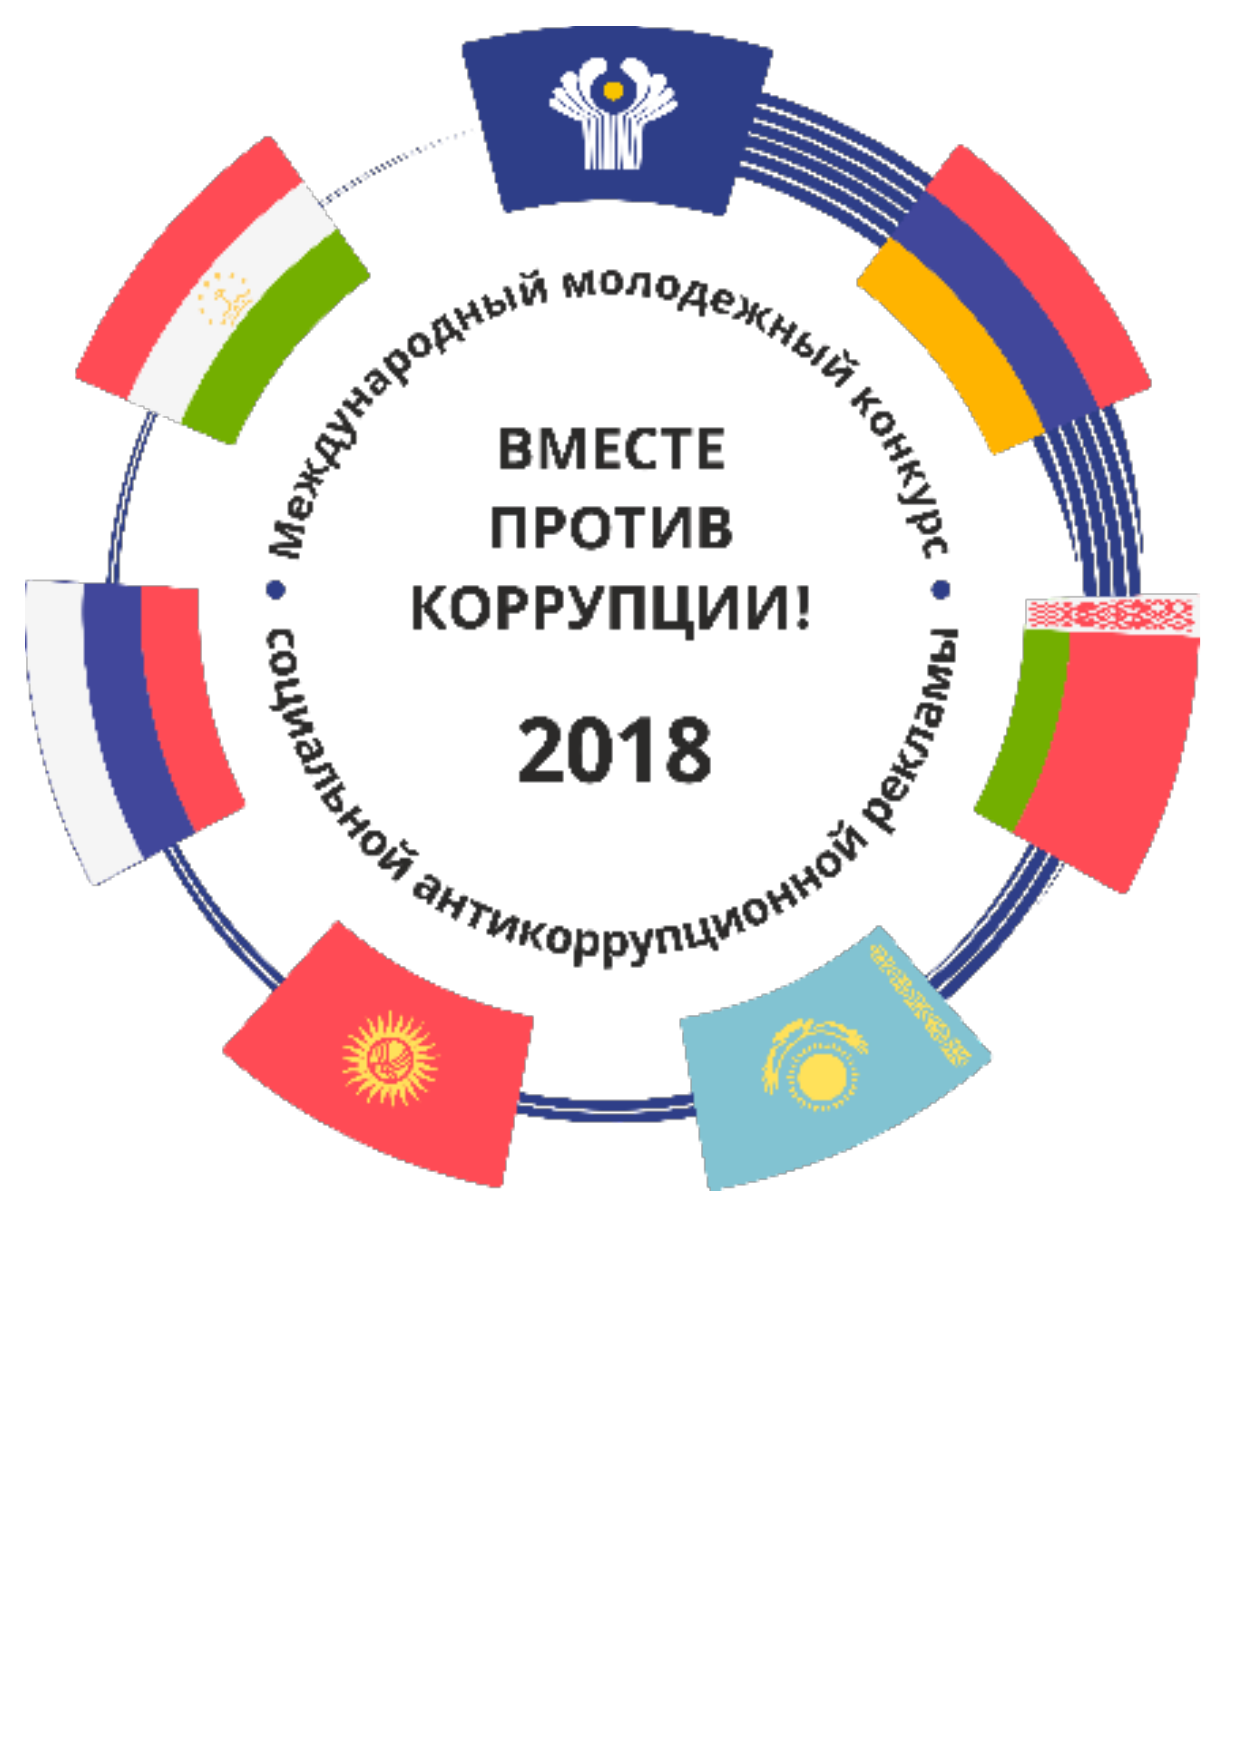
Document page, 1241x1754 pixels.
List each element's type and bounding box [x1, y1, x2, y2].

picture [25, 26, 1200, 1191]
